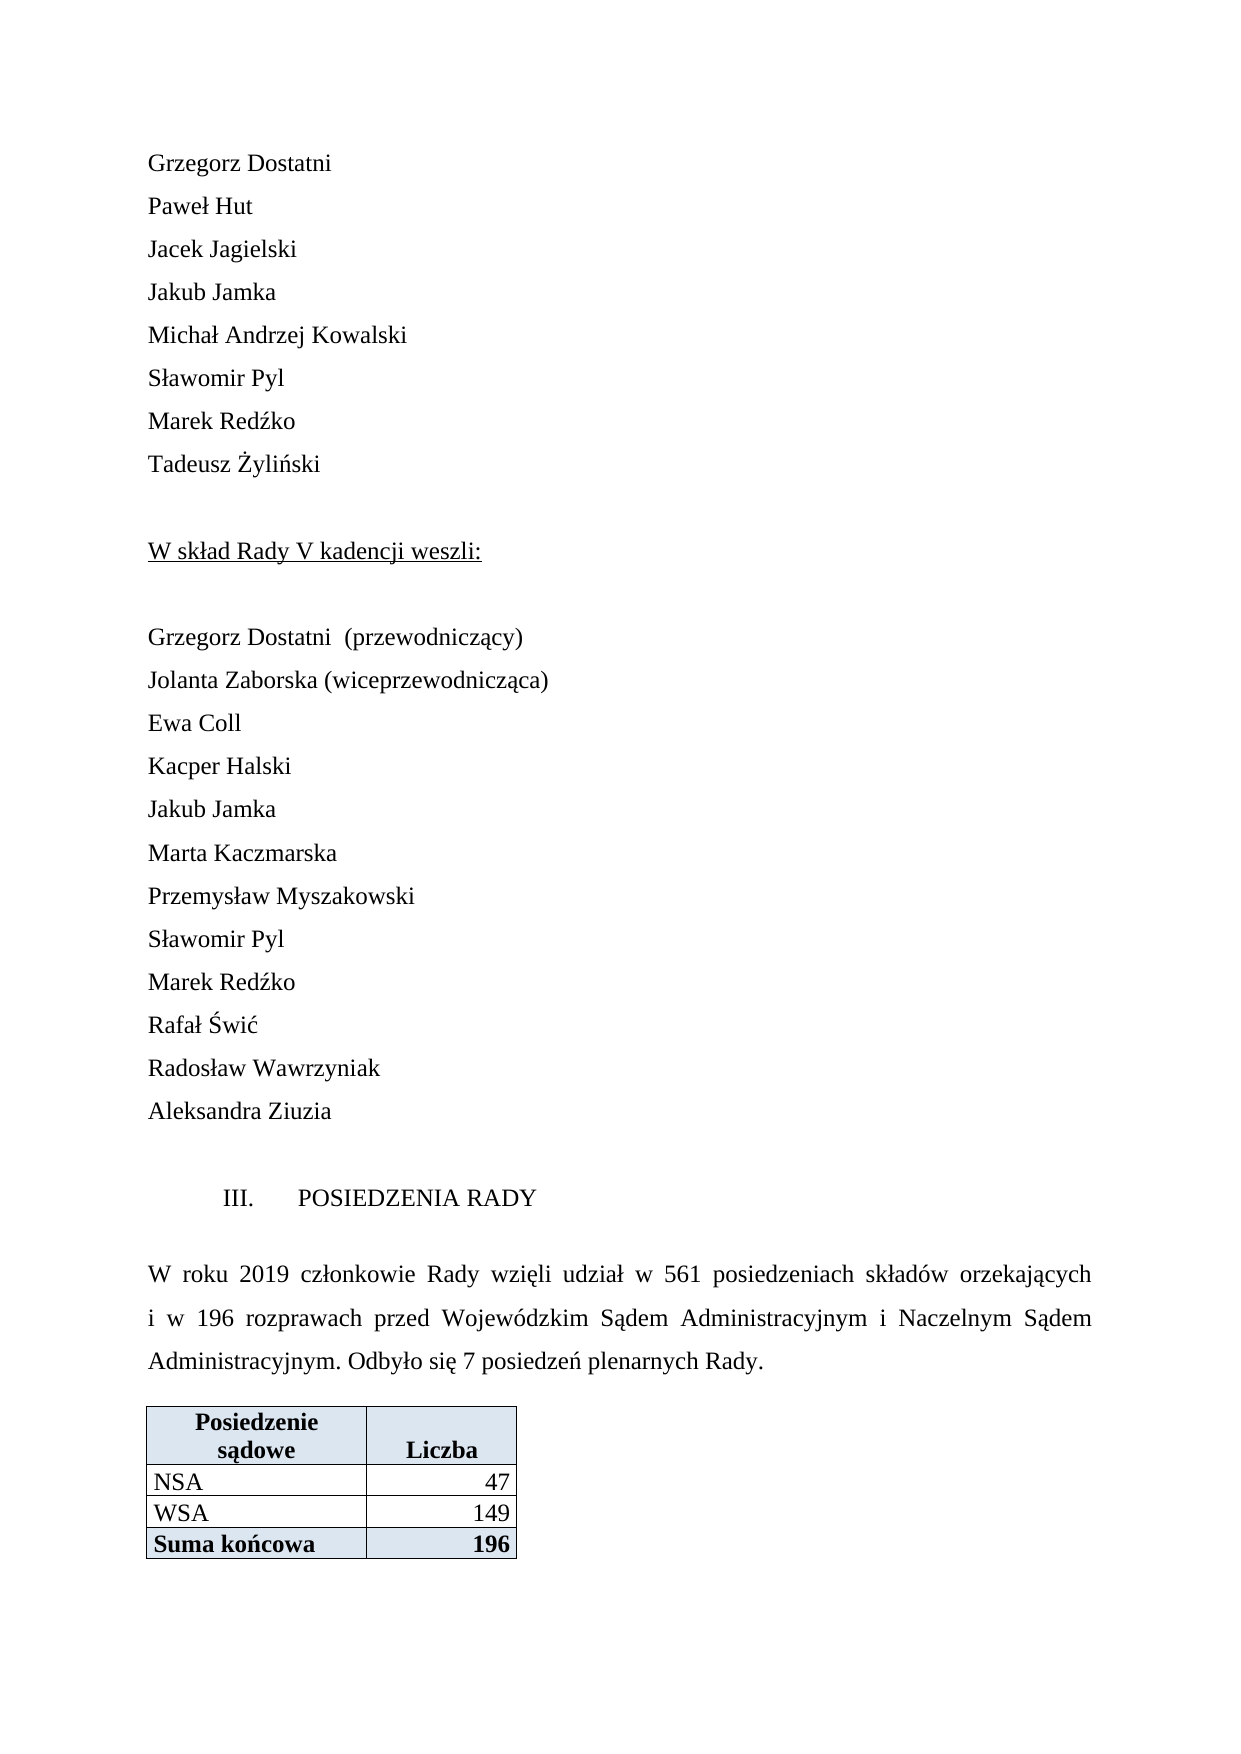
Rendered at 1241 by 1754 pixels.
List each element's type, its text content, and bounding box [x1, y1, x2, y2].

text Jacek Jagielski [148, 234, 1093, 263]
text Sławomir Pyl [148, 363, 1093, 392]
text Michał Andrzej Kowalski [148, 320, 1093, 349]
text Kacper Halski [148, 751, 1093, 780]
text Radosław Wawrzyniak Aleksandra Ziuzia [148, 1053, 1093, 1125]
text Paweł Hut [148, 191, 1093, 219]
text Grzegorz Dostatni (przewodniczący) [148, 622, 1093, 651]
text Sławomir Pyl [148, 924, 1093, 953]
text Jakub Jamka [148, 277, 1093, 306]
text Marek Redźko [148, 406, 1093, 435]
text W skład Rady V kadencji weszli: [148, 536, 1093, 564]
table_header Posiedzenie sądowe [147, 1407, 366, 1464]
text Jakub Jamka [148, 794, 1093, 823]
table_cell NSA [147, 1465, 366, 1495]
list POSIEDZENIA RADY [223, 1183, 1093, 1211]
table_cell 47 [367, 1465, 516, 1495]
text Rafał Świć [148, 1010, 1093, 1039]
text Grzegorz Dostatni [148, 148, 1093, 176]
text Ewa Coll [148, 708, 1093, 737]
text W roku 2019 członkowie Rady wzięli udział w 561 posiedzeniach składów orzekających i w 196 rozprawach przed Wojewódzkim Sądem Administracyjnym i Naczelnym Sądem Administracyjnym. Odbyło się 7 posiedzeń plenarnych Rady. [148, 1259, 1093, 1374]
table_cell WSA [147, 1496, 366, 1527]
text Jolanta Zaborska (wiceprzewodnicząca) [148, 665, 1093, 694]
table_header Liczba [367, 1407, 516, 1464]
text Marta Kaczmarska [148, 838, 1093, 866]
text Tadeusz Żyliński [148, 449, 1093, 478]
table_cell 149 [367, 1496, 516, 1527]
table_cell 196 [367, 1528, 516, 1558]
table_cell Suma końcowa [147, 1528, 366, 1558]
text Marek Redźko [148, 967, 1093, 996]
text Przemysław Myszakowski [148, 881, 1093, 909]
